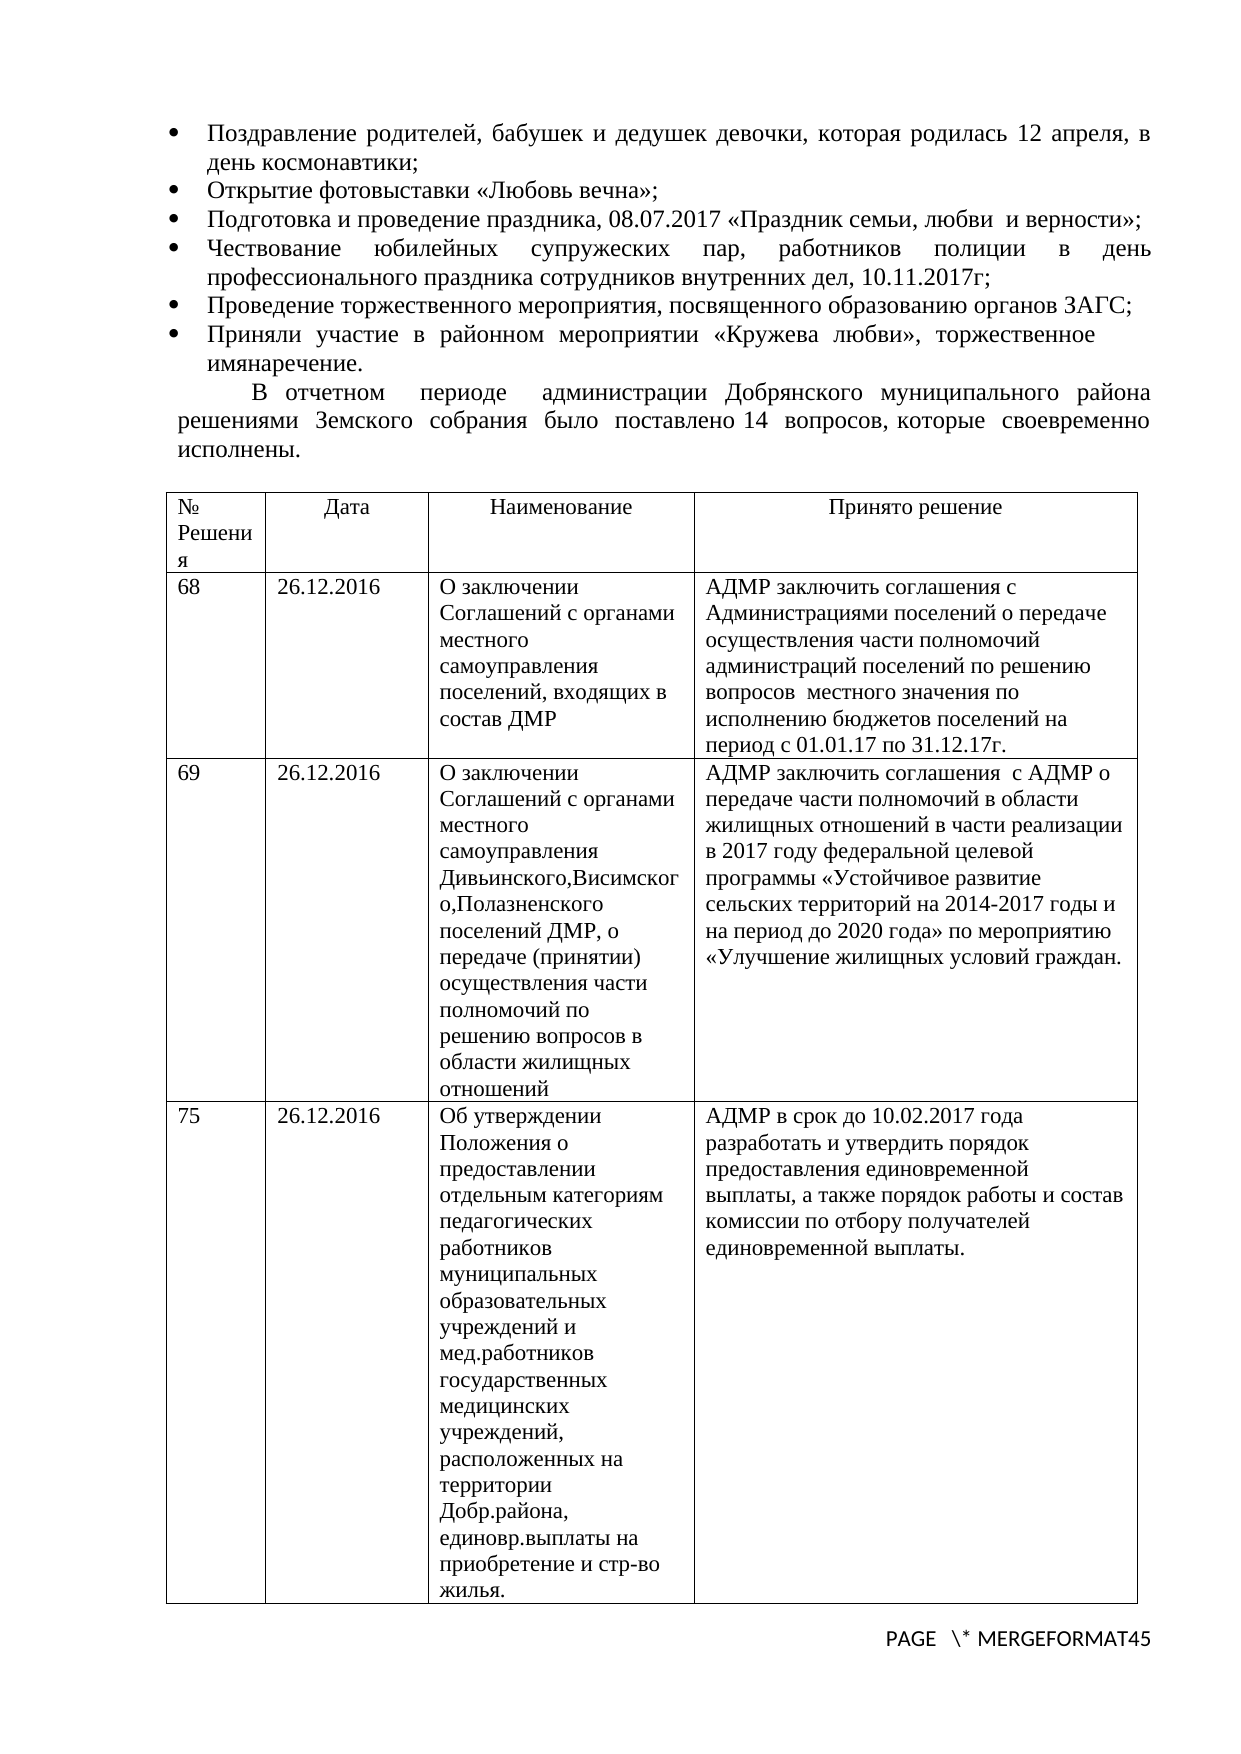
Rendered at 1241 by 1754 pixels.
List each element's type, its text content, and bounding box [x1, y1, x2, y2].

table_header Дата [266, 493, 428, 572]
list Подготовка и проведение праздника, 08.07.2017 «Праздник семьи, любви и верности»; [169, 204, 1152, 233]
table_cell 68 [167, 573, 265, 757]
table_cell О заключении Соглашений с органами местного самоуправления поселений, входящих в состав ДМР [429, 573, 694, 757]
list Поздравление родителей, бабушек и дедушек девочки, которая родилась 12 апреля, в день космонавтики; [169, 118, 1152, 176]
list Чествование юбилейных супружеских пар, работников полиции в день профессионального праздника сотрудников внутренних дел, 10.11.2017г; [169, 233, 1152, 291]
table_cell Об утверждении Положения о предоставлении отдельным категориям педагогических работников муниципальных образовательных учреждений и мед.работников государственных медицинских учреждений, расположенных на территории Добр.района, единовр.выплаты на приобретение и стр-во жилья. [429, 1102, 694, 1603]
table_cell АДМР заключить соглашения с Администрациями поселений о передаче осуществления части полномочий администраций поселений по решению вопросов местного значения по исполнению бюджетов поселений на период с 01.01.17 по 31.12.17г. [695, 573, 1137, 757]
table_header Наименование [429, 493, 694, 572]
list Проведение торжественного мероприятия, посвященного образованию органов ЗАГС; [169, 291, 1152, 319]
table_header Принято решение [695, 493, 1137, 572]
list Открытие фотовыставки «Любовь вечна»; [169, 176, 1152, 204]
table_cell 69 [167, 759, 265, 1101]
table_cell 26.12.2016 [266, 573, 428, 757]
table_cell АДМР в срок до 10.02.2017 года разработать и утвердить порядок предоставления единовременной выплаты, а также порядок работы и состав комиссии по отбору получателей единовременной выплаты. [695, 1102, 1137, 1603]
table_cell 26.12.2016 [266, 759, 428, 1101]
list Приняли участие в районном мероприятии «Кружева любви», торжественное имянаречение. [169, 319, 1096, 377]
text В отчетном периоде администрации Добрянского муниципального района решениями Земского собрания было поставлено 14 вопросов, которые своевременно исполнены. [177, 377, 1152, 463]
table_cell 75 [167, 1102, 265, 1603]
table_cell 26.12.2016 [266, 1102, 428, 1603]
table_cell АДМР заключить соглашения с АДМР о передаче части полномочий в области жилищных отношений в части реализации в 2017 году федеральной целевой программы «Устойчивое развитие сельских территорий на 2014-2017 годы и на период до 2020 года» по мероприятию «Улучшение жилищных условий граждан. [695, 759, 1137, 1101]
table_cell О заключении Соглашений с органами местного самоуправления Дивьинского,Висимского,Полазненского поселений ДМР, о передаче (принятии) осуществления части полномочий по решению вопросов в области жилищных отношений [429, 759, 694, 1101]
table_header № Решения [167, 493, 265, 572]
